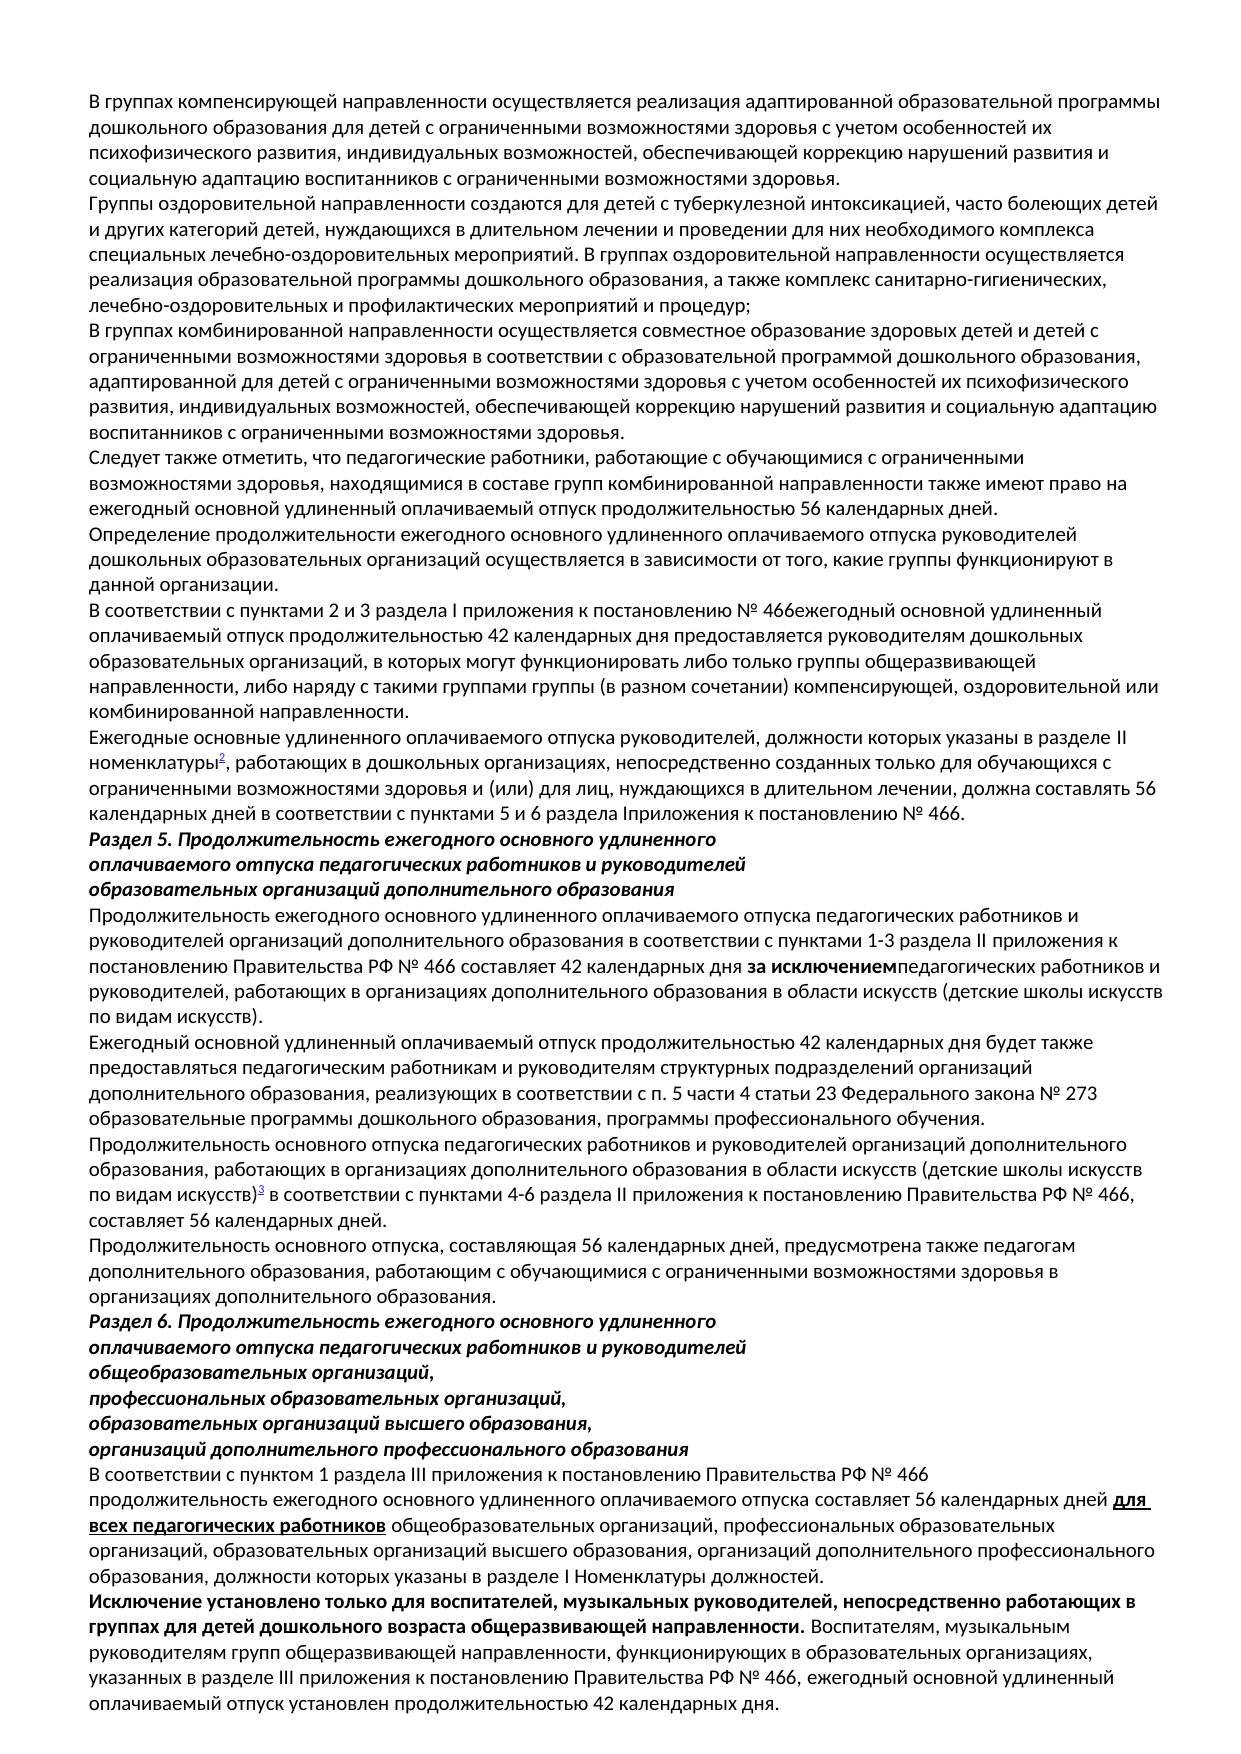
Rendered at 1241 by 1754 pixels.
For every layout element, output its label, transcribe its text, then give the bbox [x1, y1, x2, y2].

text В группах комбинированной направленности осуществляется совместное образование здоровых детей и детей с ограниченными возможностями здоровья в соответствии с образовательной программой дошкольного образования, адаптированной для детей с ограниченными возможностями здоровья с учетом особенностей их психофизического развития, индивидуальных возможностей, обеспечивающей коррекцию нарушений развития и социальную адаптацию воспитанников с ограниченными возможностями здоровья. [89, 317, 1167, 444]
text профессиональных образовательных организаций, [89, 1385, 1167, 1410]
text Продолжительность основного отпуска, составляющая 56 календарных дней, предусмотрена также педагогам дополнительного образования, работающим с обучающимися с ограниченными возможностями здоровья в организациях дополнительного образования. [89, 1232, 1167, 1309]
text Продолжительность ежегодного основного удлиненного оплачиваемого отпуска педагогических работников и руководителей организаций дополнительного образования в соответствии с пунктами 1-3 раздела II приложения к постановлению Правительства РФ № 466 составляет 42 календарных дня за исключениемпедагогических работников и руководителей, работающих в организациях дополнительного образования в области искусств (детские школы искусств по видам искусств). [89, 902, 1167, 1029]
text оплачиваемого отпуска педагогических работников и руководителей [89, 1334, 1167, 1359]
text Ежегодный основной удлиненный оплачиваемый отпуск продолжительностью 42 календарных дня будет также предоставляться педагогическим работникам и руководителям структурных подразделений организаций дополнительного образования, реализующих в соответствии с п. 5 части 4 статьи 23 Федерального закона № 273 образовательные программы дошкольного образования, программы профессионального обучения. [89, 1029, 1167, 1131]
text Определение продолжительности ежегодного основного удлиненного оплачиваемого отпуска руководителей дошкольных образовательных организаций осуществляется в зависимости от того, какие группы функционируют в данной организации. [89, 521, 1167, 597]
text Раздел 5. Продолжительность ежегодного основного удлиненного [89, 826, 1167, 851]
text Ежегодные основные удлиненного оплачиваемого отпуска руководителей, должности которых указаны в разделе II номенклатуры2, работающих в дошкольных организациях, непосредственно созданных только для обучающихся с ограниченными возможностями здоровья и (или) для лиц, нуждающихся в длительном лечении, должна составлять 56 календарных дней в соответствии с пунктами 5 и 6 раздела Iприложения к постановлению № 466. [89, 724, 1167, 826]
text образовательных организаций дополнительного образования [89, 877, 1167, 902]
text В группах компенсирующей направленности осуществляется реализация адаптированной образовательной программы дошкольного образования для детей с ограниченными возможностями здоровья с учетом особенностей их психофизического развития, индивидуальных возможностей, обеспечивающей коррекцию нарушений развития и социальную адаптацию воспитанников с ограниченными возможностями здоровья. [89, 89, 1167, 190]
text общеобразовательных организаций, [89, 1359, 1167, 1385]
text организаций дополнительного профессионального образования [89, 1436, 1167, 1461]
text Продолжительность основного отпуска педагогических работников и руководителей организаций дополнительного образования, работающих в организациях дополнительного образования в области искусств (детские школы искусств по видам искусств)3 в соответствии с пунктами 4-6 раздела II приложения к постановлению Правительства РФ № 466, составляет 56 календарных дней. [89, 1131, 1167, 1232]
text В соответствии с пунктами 2 и 3 раздела I приложения к постановлению № 466ежегодный основной удлиненный оплачиваемый отпуск продолжительностью 42 календарных дня предоставляется руководителям дошкольных образовательных организаций, в которых могут функционировать либо только группы общеразвивающей направленности, либо наряду с такими группами группы (в разном сочетании) компенсирующей, оздоровительной или комбинированной направленности. [89, 597, 1167, 724]
text Группы оздоровительной направленности создаются для детей с туберкулезной интоксикацией, часто болеющих детей и других категорий детей, нуждающихся в длительном лечении и проведении для них необходимого комплекса специальных лечебно-оздоровительных мероприятий. В группах оздоровительной направленности осуществляется реализация образовательной программы дошкольного образования, а также комплекс санитарно-гигиенических, лечебно-оздоровительных и профилактических мероприятий и процедур; [89, 190, 1167, 317]
text оплачиваемого отпуска педагогических работников и руководителей [89, 851, 1167, 877]
text Раздел 6. Продолжительность ежегодного основного удлиненного [89, 1309, 1167, 1334]
text Следует также отметить, что педагогические работники, работающие с обучающимися с ограниченными возможностями здоровья, находящимися в составе групп комбинированной направленности также имеют право на ежегодный основной удлиненный оплачиваемый отпуск продолжительностью 56 календарных дней. [89, 444, 1167, 521]
text В соответствии с пунктом 1 раздела III приложения к постановлению Правительства РФ № 466 продолжительность ежегодного основного удлиненного оплачиваемого отпуска составляет 56 календарных дней для всех педагогических работников общеобразовательных организаций, профессиональных образовательных организаций, образовательных организаций высшего образования, организаций дополнительного профессионального образования, должности которых указаны в разделе I Номенклатуры должностей. [89, 1461, 1167, 1588]
text образовательных организаций высшего образования, [89, 1410, 1167, 1436]
text Исключение установлено только для воспитателей, музыкальных руководителей, непосредственно работающих в группах для детей дошкольного возраста общеразвивающей направленности. Воспитателям, музыкальным руководителям групп общеразвивающей направленности, функционирующих в образовательных организациях, указанных в разделе III приложения к постановлению Правительства РФ № 466, ежегодный основной удлиненный оплачиваемый отпуск установлен продолжительностью 42 календарных дня. [89, 1588, 1167, 1715]
